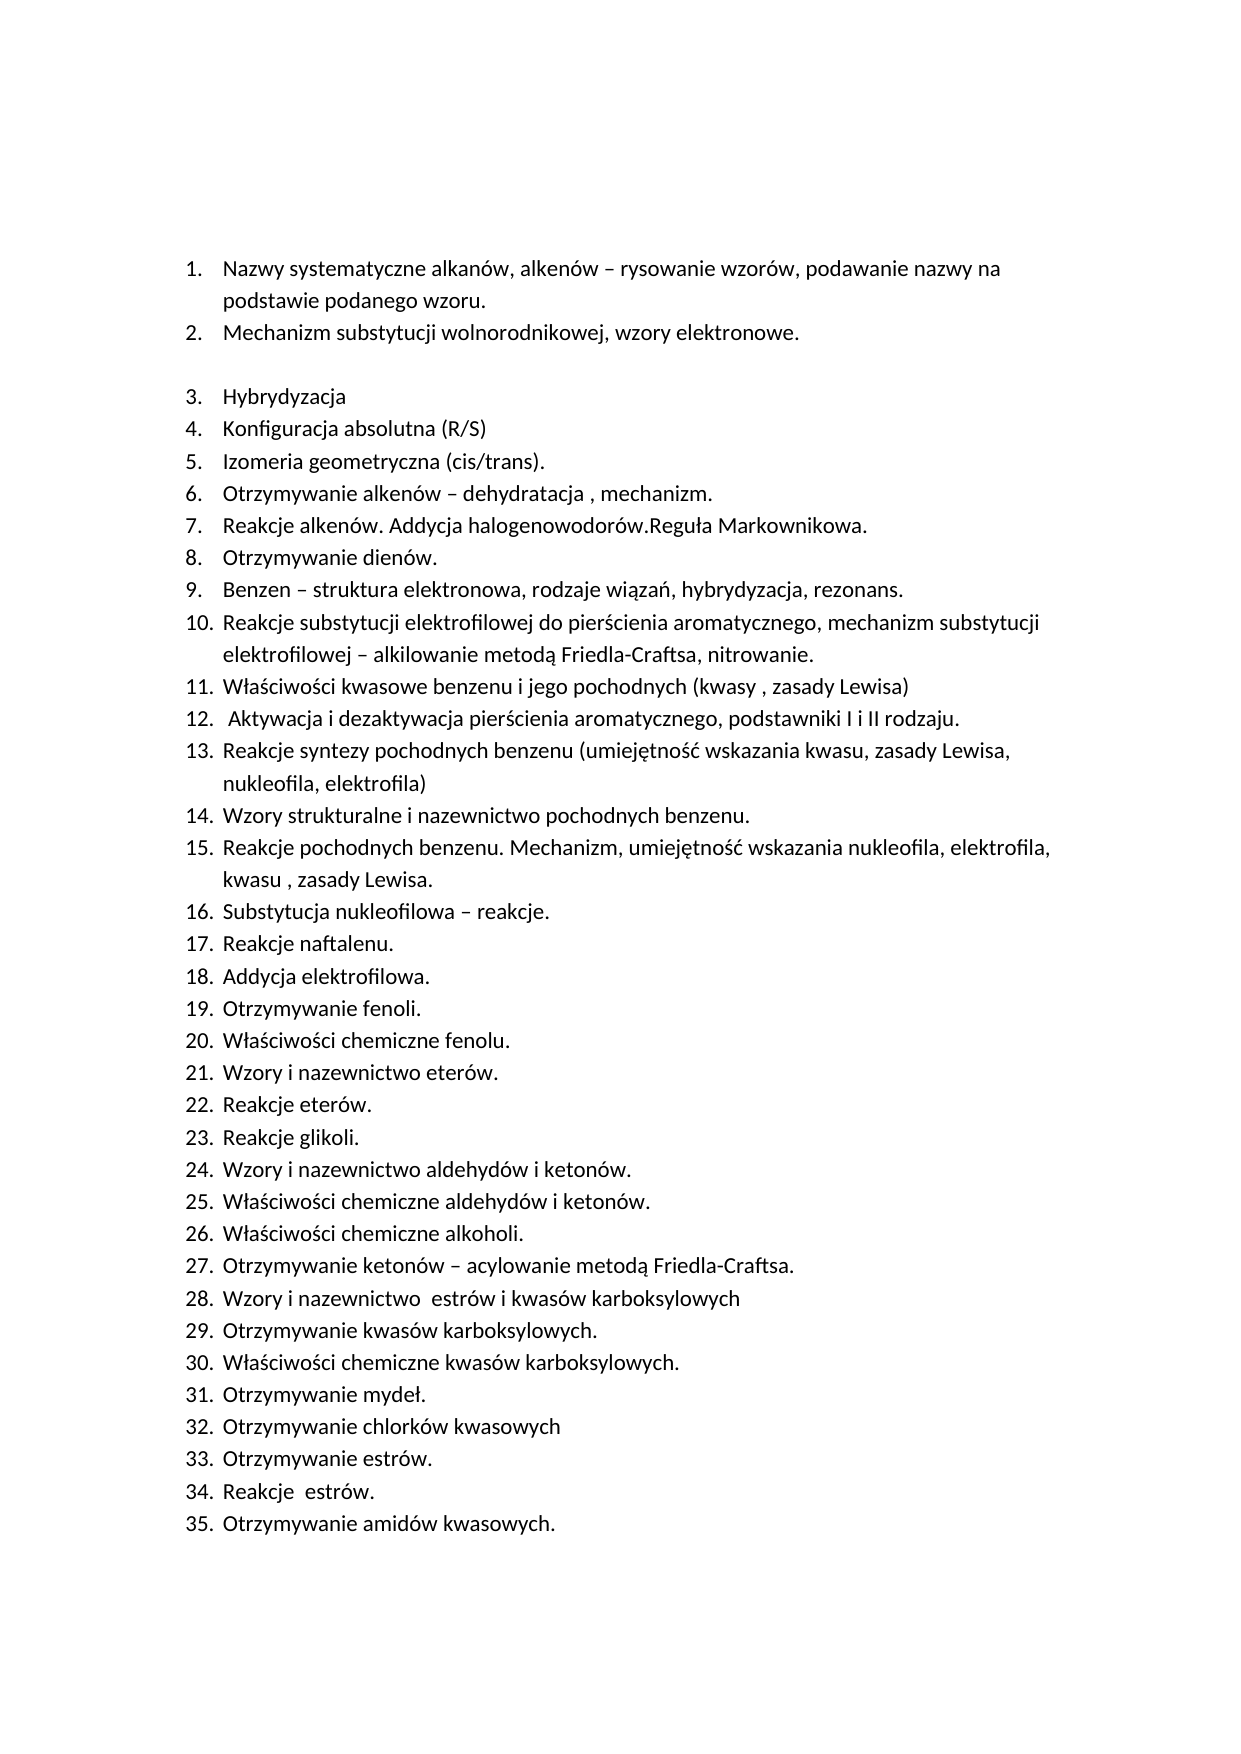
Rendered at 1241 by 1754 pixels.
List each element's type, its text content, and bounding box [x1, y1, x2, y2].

list Właściwości chemiczne kwasów karboksylowych. [185, 1348, 1093, 1376]
list Wzory i nazewnictwo aldehydów i ketonów. [185, 1155, 1093, 1183]
list Reakcje pochodnych benzenu. Mechanizm, umiejętność wskazania nukleofila, elektrofila, kwasu , zasady Lewisa. [185, 833, 1093, 893]
list Wzory i nazewnictwo eterów. [185, 1058, 1093, 1086]
list Otrzymywanie mydeł. [185, 1380, 1093, 1408]
list Reakcje estrów. [185, 1477, 1093, 1505]
list Reakcje alkenów. Addycja halogenowodorów.Reguła Markownikowa. [185, 511, 1093, 539]
list Otrzymywanie ketonów – acylowanie metodą Friedla-Craftsa. [185, 1251, 1093, 1279]
list Reakcje glikoli. [185, 1123, 1093, 1151]
list Właściwości kwasowe benzenu i jego pochodnych (kwasy , zasady Lewisa) [185, 672, 1093, 700]
list Otrzymywanie fenoli. [185, 994, 1093, 1022]
list Otrzymywanie alkenów – dehydratacja , mechanizm. [185, 479, 1093, 507]
list Aktywacja i dezaktywacja pierścienia aromatycznego, podstawniki I i II rodzaju. [185, 704, 1093, 732]
list Nazwy systematyczne alkanów, alkenów – rysowanie wzorów, podawanie nazwy na podstawie podanego wzoru. [185, 254, 1093, 314]
list Konfiguracja absolutna (R/S) [185, 414, 1093, 443]
list Otrzymywanie dienów. [185, 543, 1093, 571]
list Reakcje syntezy pochodnych benzenu (umiejętność wskazania kwasu, zasady Lewisa, nukleofila, elektrofila) [185, 736, 1093, 797]
list Otrzymywanie estrów. [185, 1444, 1093, 1473]
list Addycja elektrofilowa. [185, 962, 1093, 990]
list Otrzymywanie chlorków kwasowych [185, 1412, 1093, 1440]
list Mechanizm substytucji wolnorodnikowej, wzory elektronowe. [185, 318, 1093, 346]
list Substytucja nukleofilowa – reakcje. [185, 897, 1093, 925]
list Wzory i nazewnictwo estrów i kwasów karboksylowych [185, 1284, 1093, 1312]
list Właściwości chemiczne aldehydów i ketonów. [185, 1187, 1093, 1215]
list Reakcje substytucji elektrofilowej do pierścienia aromatycznego, mechanizm substytucji elektrofilowej – alkilowanie metodą Friedla-Craftsa, nitrowanie. [185, 608, 1093, 668]
list Właściwości chemiczne alkoholi. [185, 1219, 1093, 1247]
list Właściwości chemiczne fenolu. [185, 1026, 1093, 1054]
list Hybrydyzacja [185, 382, 1093, 410]
list Benzen – struktura elektronowa, rodzaje wiązań, hybrydyzacja, rezonans. [185, 576, 1093, 603]
list Reakcje eterów. [185, 1091, 1093, 1118]
list Otrzymywanie kwasów karboksylowych. [185, 1316, 1093, 1344]
list Otrzymywanie amidów kwasowych. [185, 1509, 1093, 1537]
list Reakcje naftalenu. [185, 929, 1093, 958]
list Izomeria geometryczna (cis/trans). [185, 447, 1093, 475]
list Wzory strukturalne i nazewnictwo pochodnych benzenu. [185, 801, 1093, 829]
